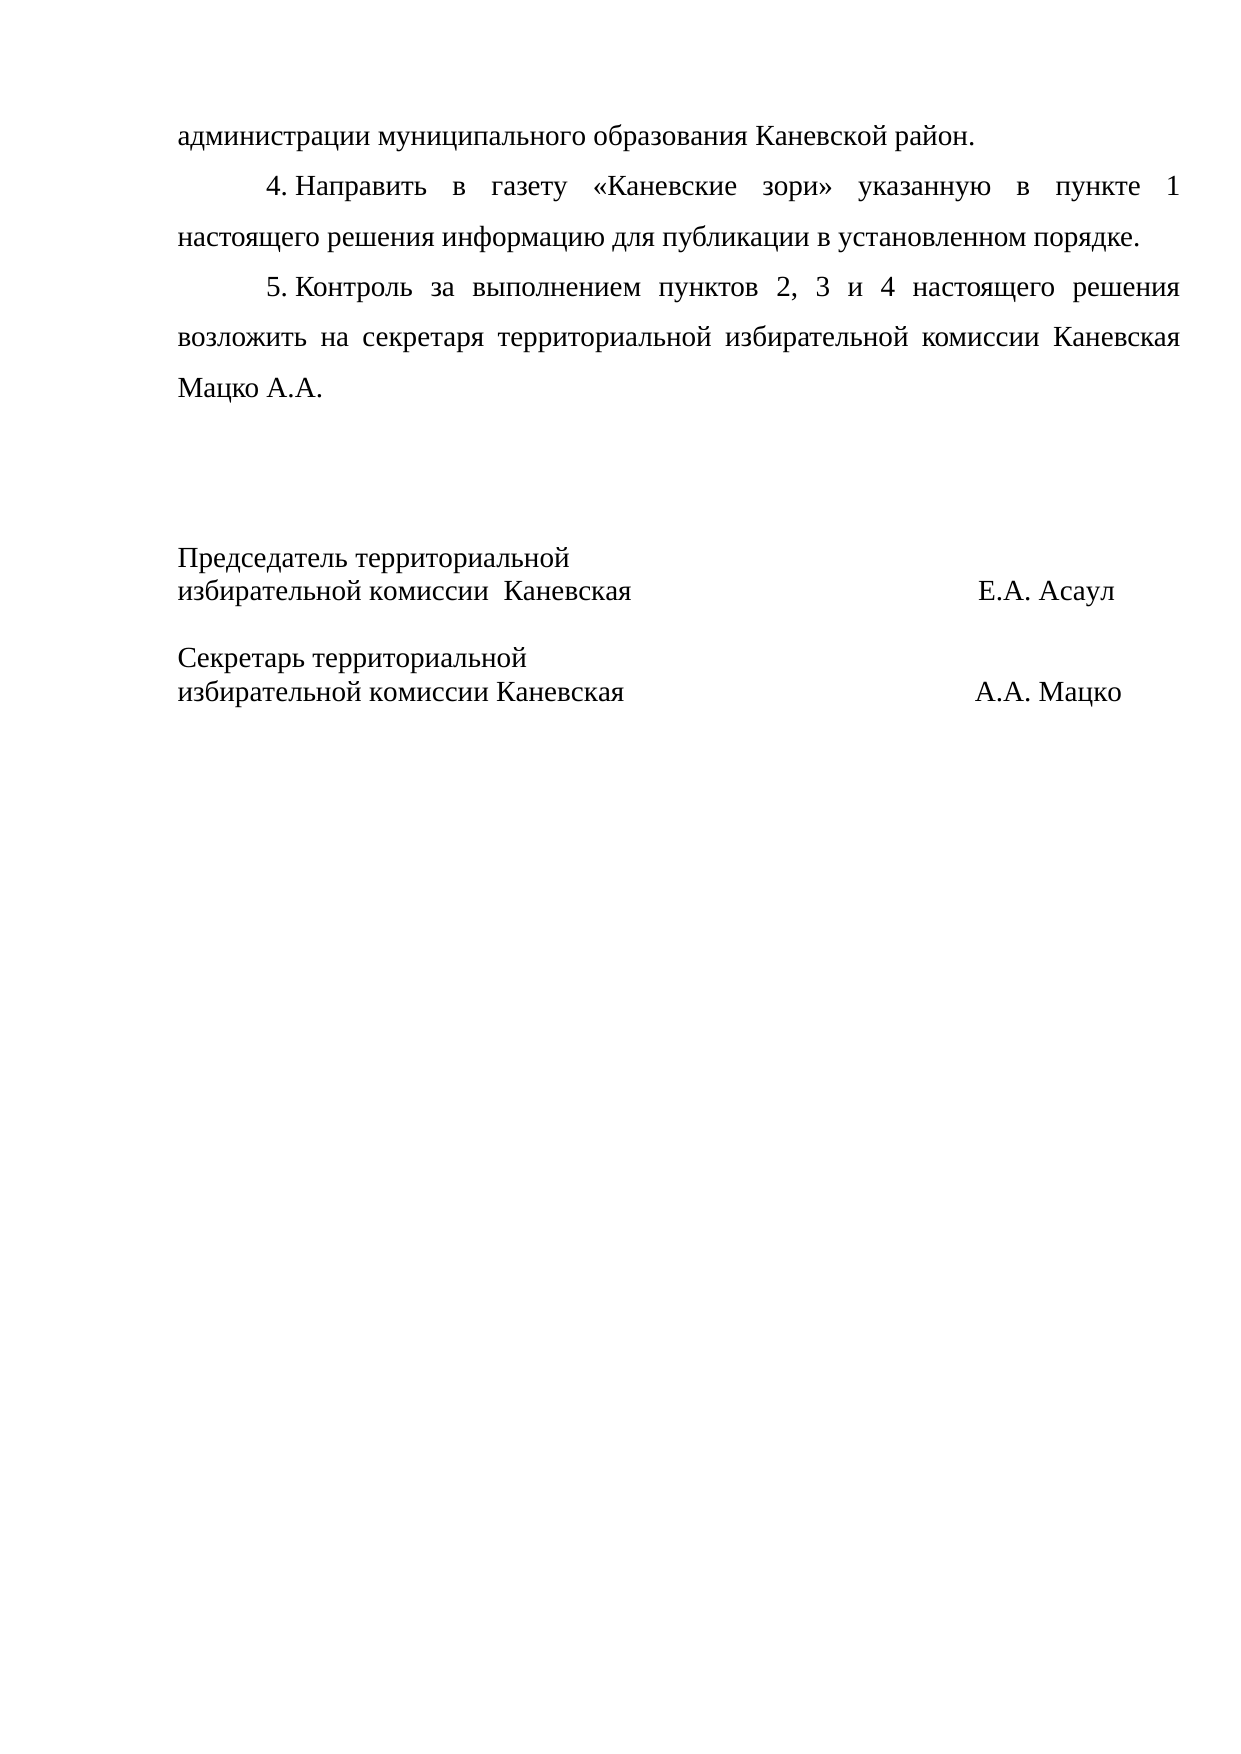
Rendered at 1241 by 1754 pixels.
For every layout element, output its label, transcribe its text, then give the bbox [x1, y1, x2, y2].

text Председатель территориальной [177, 540, 1146, 573]
text Секретарь территориальной [177, 640, 1146, 674]
text 5. Контроль за выполнением пунктов 2, 3 и 4 настоящего решения возложить на секретаря территориальной избирательной комиссии Каневская Мацко А.А. [177, 269, 1181, 403]
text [177, 118, 1181, 152]
text избирательной комиссии Каневская Е.А. Асаул [177, 573, 1146, 607]
text 4. Направить в газету «Каневские зори» указанную в пункте 1 настоящего решения информацию для публикации в установленном порядке. [177, 168, 1181, 252]
text избирательной комиссии Каневская А.А. Мацко [177, 674, 1181, 707]
